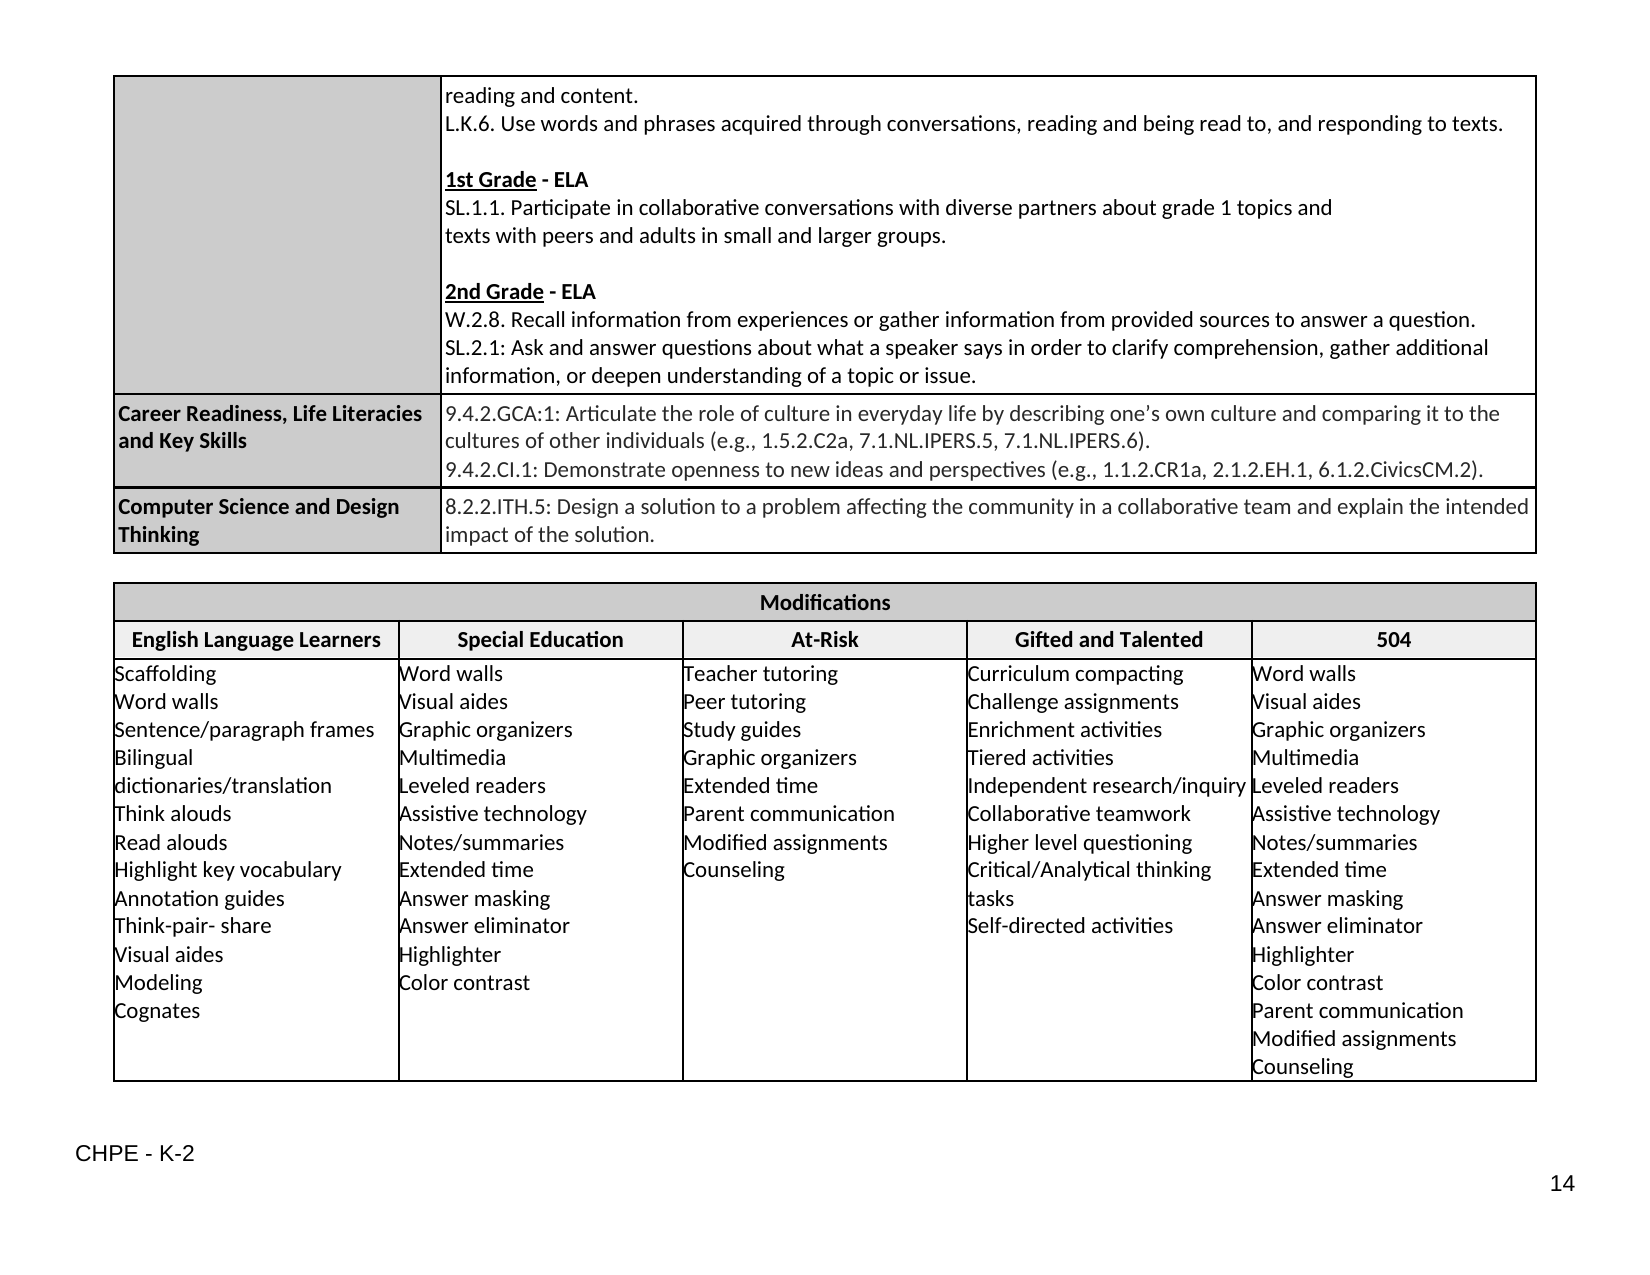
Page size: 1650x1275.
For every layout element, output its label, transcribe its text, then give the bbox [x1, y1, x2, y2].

table_cell Gifted and Talented [968, 622, 1251, 657]
table_cell Word walls Visual aides Graphic organizers Multimedia Leveled readers Assistive technology Notes/summaries Extended time Answer masking Answer eliminator Highlighter Color contrast Parent communication Modified assignments Counseling [1253, 660, 1535, 1080]
table_cell 504 [1253, 622, 1535, 657]
table_cell Curriculum compacting Challenge assignments Enrichment activities Tiered activities Independent research/inquiry Collaborative teamwork Higher level questioning Critical/Analytical thinking tasks Self-directed activities [968, 660, 1251, 1080]
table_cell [115, 77, 440, 393]
table_cell Career Readiness, Life Literacies and Key Skills [115, 395, 440, 486]
table_cell English Language Learners [115, 622, 398, 657]
table_cell Teacher tutoring Peer tutoring Study guides Graphic organizers Extended time Parent communication Modified assignments Counseling [684, 660, 966, 1080]
table_header Modifications [115, 584, 1535, 620]
table_cell Computer Science and Design Thinking [115, 489, 440, 552]
table_cell 9.4.2.GCA:1: Articulate the role of culture in everyday life by describing one’s own culture and comparing it to the cultures of other individuals (e.g., 1.5.2.C2a, 7.1.NL.IPERS.5, 7.1.NL.IPERS.6). 9.4.2.CI.1: Demonstrate openness to new ideas and perspectives (e.g., 1.1.2.CR1a, 2.1.2.EH.1, 6.1.2.CivicsCM.2). [442, 395, 1535, 486]
table_cell 8.2.2.ITH.5: Design a solution to a problem affecting the community in a collaborative team and explain the intended impact of the solution. [442, 489, 1535, 552]
table_cell At-Risk [684, 622, 966, 657]
table_cell Special Education [400, 622, 682, 657]
table_cell Word walls Visual aides Graphic organizers Multimedia Leveled readers Assistive technology Notes/summaries Extended time Answer masking Answer eliminator Highlighter Color contrast [400, 660, 682, 1080]
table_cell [442, 77, 1535, 393]
table_cell Scaffolding Word walls Sentence/paragraph frames Bilingual dictionaries/translation Think alouds Read alouds Highlight key vocabulary Annotation guides Think-pair- share Visual aides Modeling Cognates [115, 660, 398, 1080]
